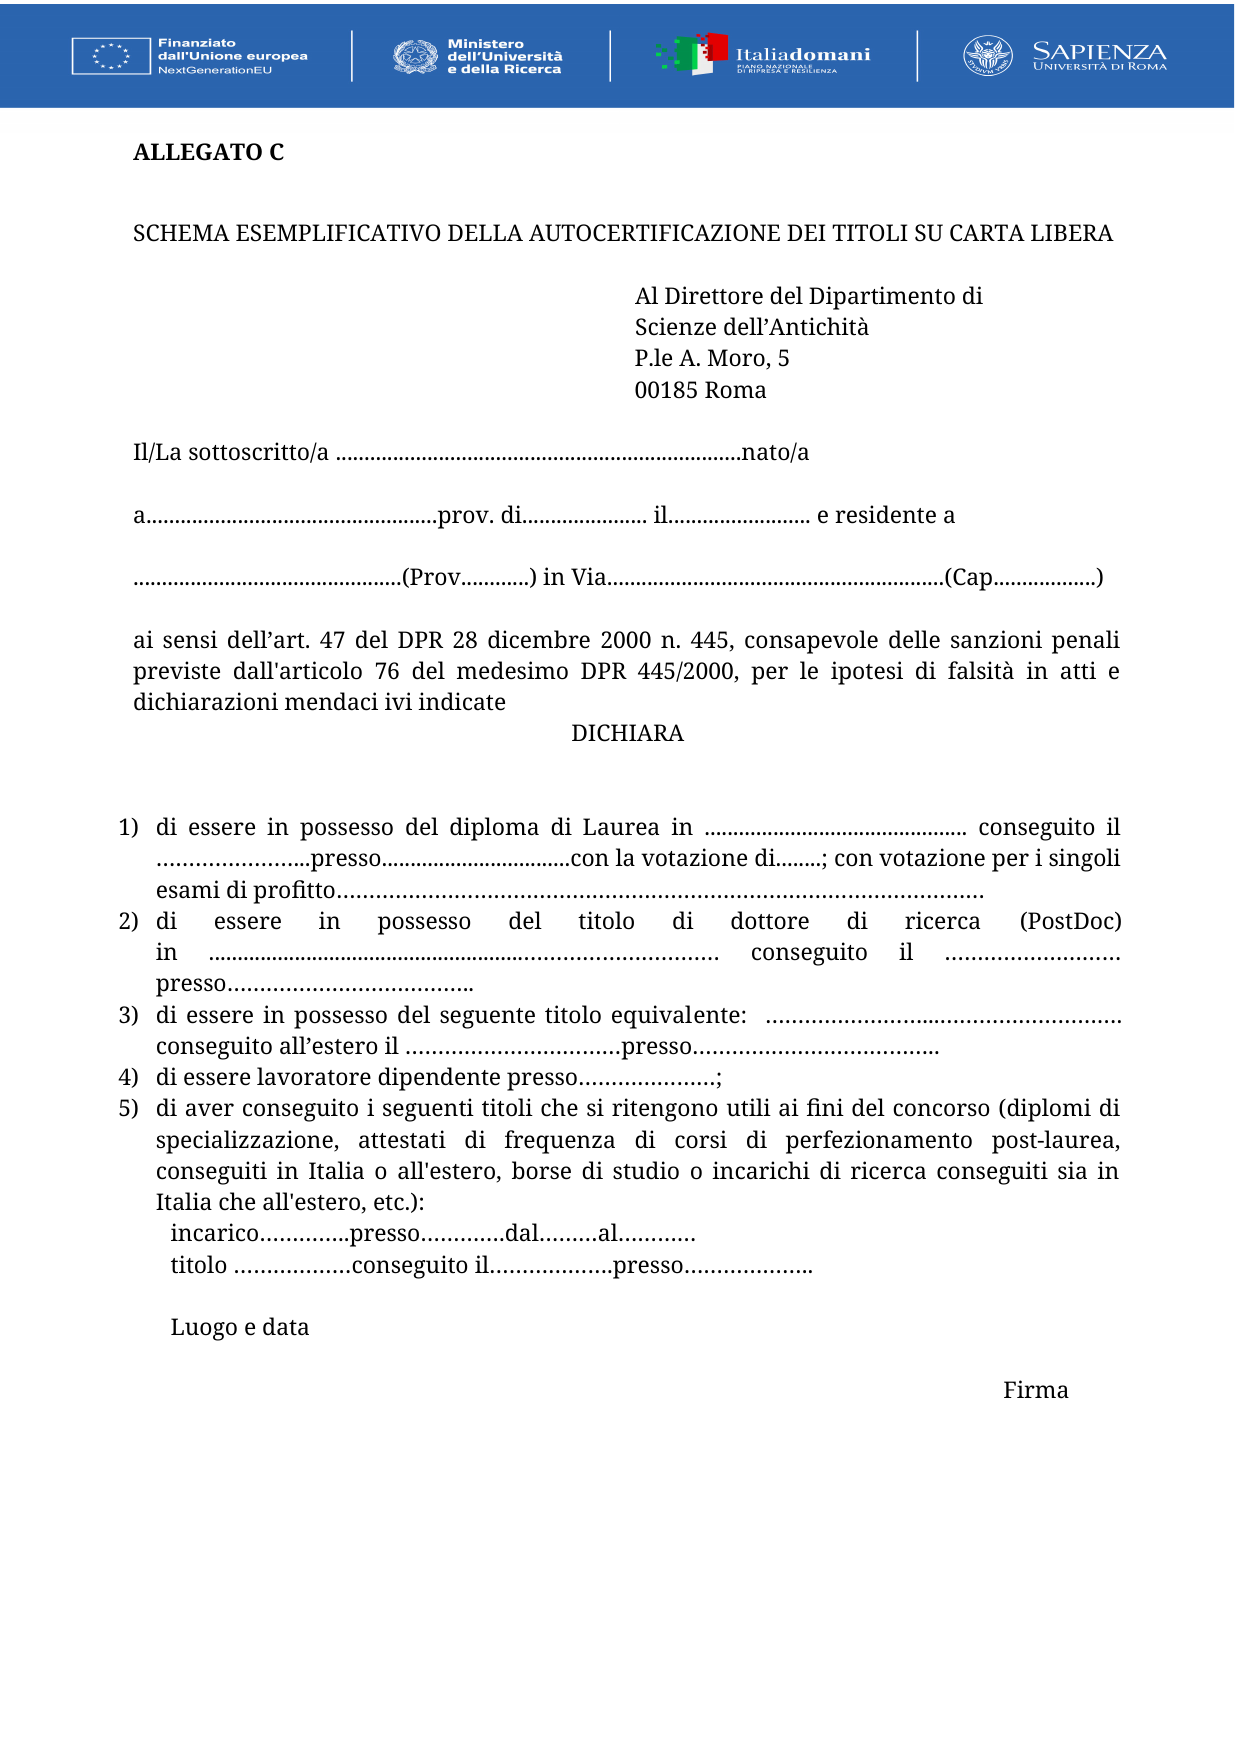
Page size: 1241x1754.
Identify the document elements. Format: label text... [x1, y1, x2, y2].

list di essere lavoratore dipendente presso…………………; [118, 1061, 1122, 1092]
text titolo ………………conseguito il……………….presso……………….. [170, 1248, 1122, 1280]
list di essere in possesso del diploma di Laurea in .............................................. conseguito il …………………...presso.................................con la votazione di........; con votazione per i singoli esami di profitto……………………………………………………………………………………… [118, 811, 1122, 905]
text ALLEGATO C [133, 133, 1152, 167]
text Firma [982, 1373, 1122, 1405]
text Luogo e data [170, 1311, 1122, 1342]
picture [0, 4, 1234, 133]
text ...............................................(Prov............) in Via...........................................................(Cap..................) [133, 561, 1122, 592]
text P.le A. Moro, 5 [148, 342, 1122, 373]
text 00185 Roma [590, 373, 1122, 405]
list di aver conseguito i seguenti titoli che si ritengono utili ai fini del concorso (diplomi di specializzazione, attestati di frequenza di corsi di perfezionamento post-laurea, conseguiti in Italia o all'estero, borse di studio o incarichi di ricerca conseguiti sia in Italia che all'estero, etc.): [118, 1092, 1122, 1217]
text incarico…………..presso………….dal………al………… [170, 1217, 1122, 1248]
text a...................................................prov. di...................... il......................... e residente a [133, 498, 1122, 530]
text Al Direttore del Dipartimento di [148, 280, 1122, 311]
list di essere in possesso del seguente titolo equivalente: ……………………...………………………. conseguito all’estero il ……………………………presso……………………………….. [118, 998, 1122, 1061]
list di essere in possesso del titolo di dottore di ricerca (PostDoc) in .......................................................………………………… conseguito il ………………………presso……………………………….. [118, 905, 1122, 998]
text Il/La sottoscritto/a .......................................................................nato/a [133, 436, 1122, 467]
text ai sensi dell’art. 47 del DPR 28 dicembre 2000 n. 445, consapevole delle sanzioni penali previste dall'articolo 76 del medesimo DPR 445/2000, per le ipotesi di falsità in atti e dichiarazioni mendaci ivi indicate [133, 623, 1122, 717]
text DICHIARA [133, 717, 1122, 748]
text Scienze dell’Antichità [148, 311, 1122, 342]
text SCHEMA ESEMPLIFICATIVO DELLA AUTOCERTIFICAZIONE DEI TITOLI SU CARTA LIBERA [133, 217, 1122, 248]
